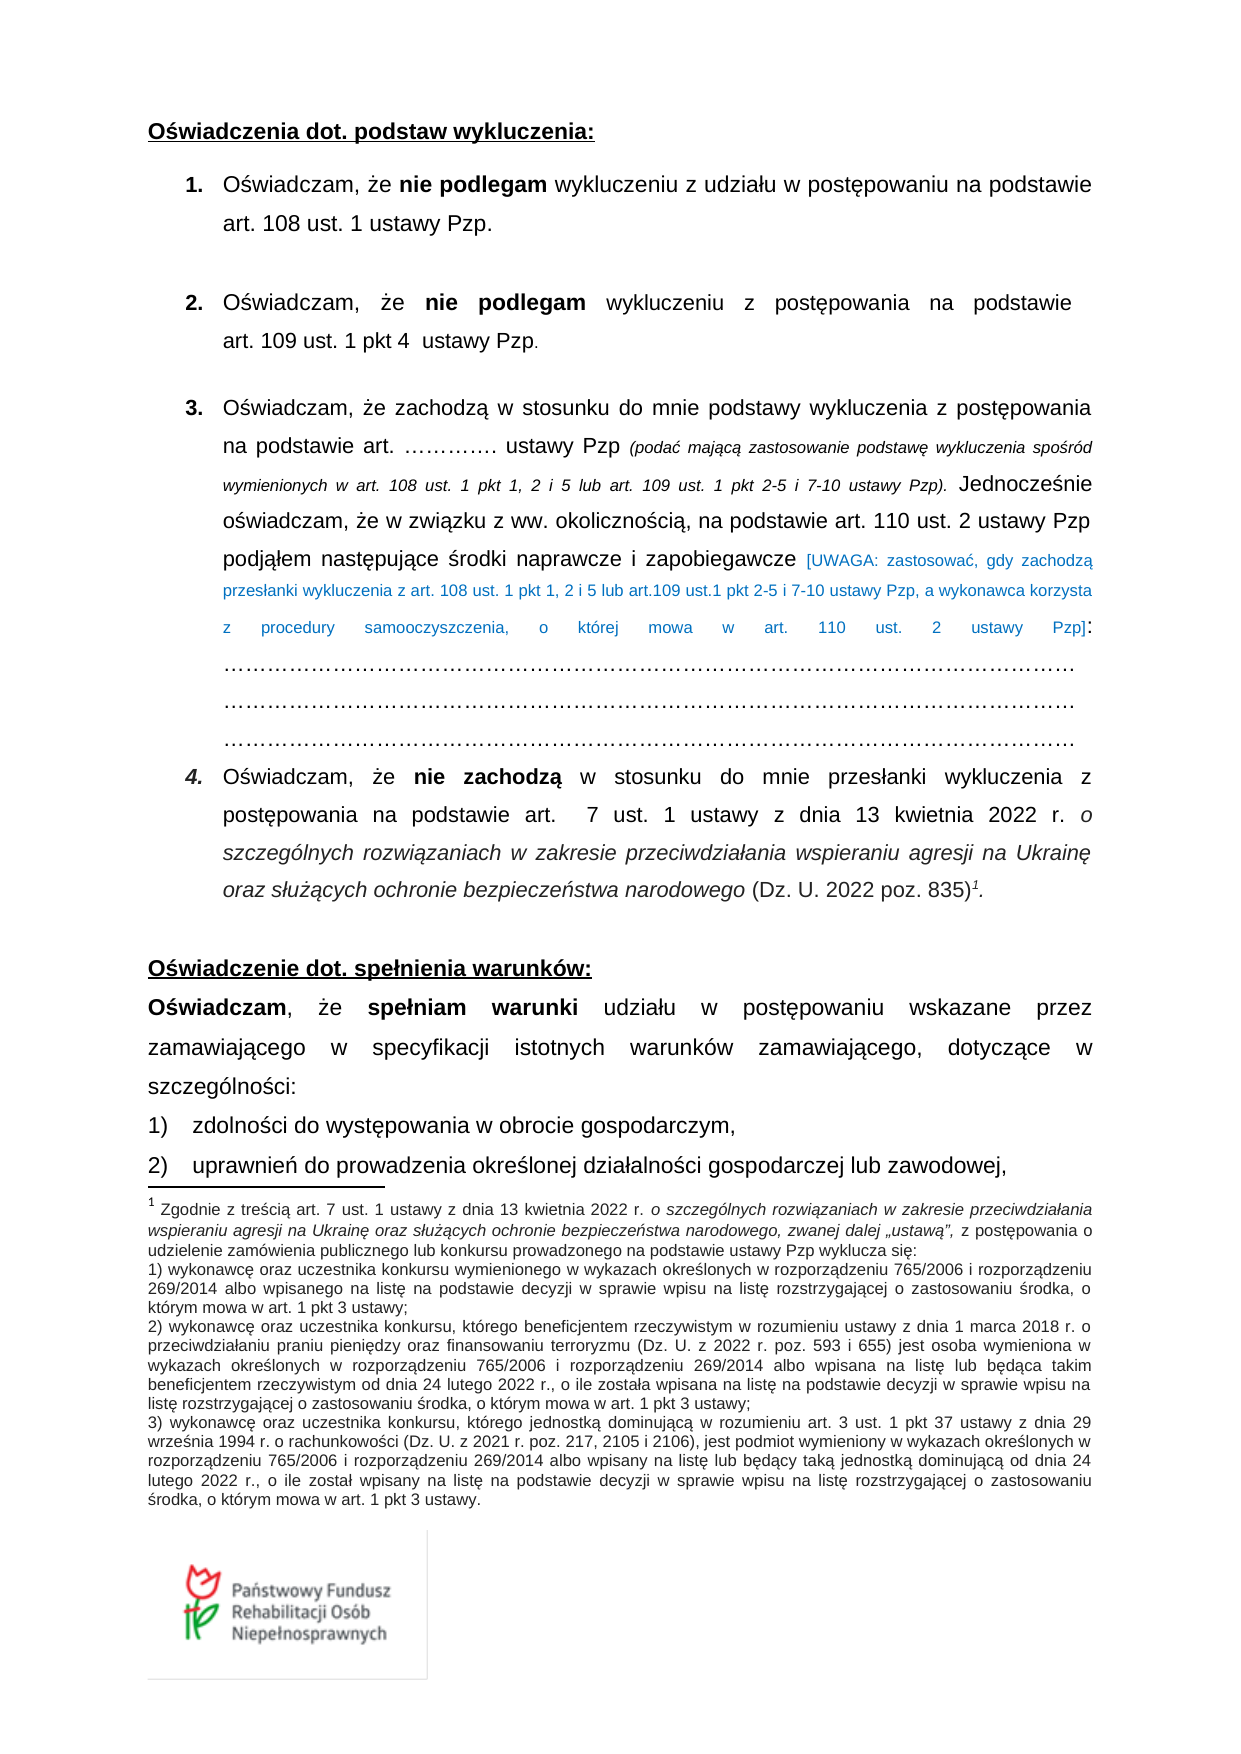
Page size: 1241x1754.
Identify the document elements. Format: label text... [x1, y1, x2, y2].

list Oświadczam, że nie podlegam wykluczeniu z postępowania na podstawie art. 109 ust. 1 pkt 4 ustawy Pzp. [185, 289, 1093, 353]
list Oświadczam, że nie podlegam wykluczeniu z udziału w postępowaniu na podstawie art. 108 ust. 1 ustawy Pzp. [185, 171, 1093, 237]
list ……………………………………………………………………………………………………………………………………………………………………………………………………………… [223, 688, 1093, 751]
text Oświadczenia dot. podstaw wykluczenia: [148, 118, 1093, 144]
text Oświadczenie dot. spełnienia warunków: [148, 954, 1093, 981]
picture [147, 1530, 429, 1681]
text 2) uprawnień do prowadzenia określonej działalności gospodarczej lub zawodowej, [148, 1152, 1093, 1178]
text Oświadczam, że spełniam warunki udziału w postępowaniu wskazane przez zamawiającego w specyfikacji istotnych warunków zamawiającego, dotyczące w szczególności: [148, 994, 1093, 1099]
text 1) zdolności do występowania w obrocie gospodarczym, [148, 1112, 1093, 1139]
list Oświadczam, że zachodzą w stosunku do mnie podstawy wykluczenia z postępowania na podstawie art. …………. ustawy Pzp (podać mającą zastosowanie podstawę wykluczenia spośród wymienionych w art. 108 ust. 1 pkt 1, 2 i 5 lub art. 109 ust. 1 pkt 2-5 i 7-10 ustawy Pzp). Jednocześnie oświadczam, że w związku z ww. okolicznością, na podstawie art. 110 ust. 2 ustawy Pzp podjąłem następujące środki naprawcze i zapobiegawcze [UWAGA: zastosować, gdy zachodzą przesłanki wykluczenia z art. 108 ust. 1 pkt 1, 2 i 5 lub art.109 ust.1 pkt 2-5 i 7-10 ustawy Pzp, a wykonawca korzysta z procedury samooczyszczenia, o której mowa w art. 110 ust. 2 ustawy Pzp]: ……………………………………………………………………………………………………… [185, 395, 1093, 676]
list Oświadczam, że nie zachodzą w stosunku do mnie przesłanki wykluczenia z postępowania na podstawie art. 7 ust. 1 ustawy z dnia 13 kwietnia 2022 r. o szczególnych rozwiązaniach w zakresie przeciwdziałania wspieraniu agresji na Ukrainę oraz służących ochronie bezpieczeństwa narodowego (Dz. U. 2022 poz. 835). [185, 764, 1093, 902]
